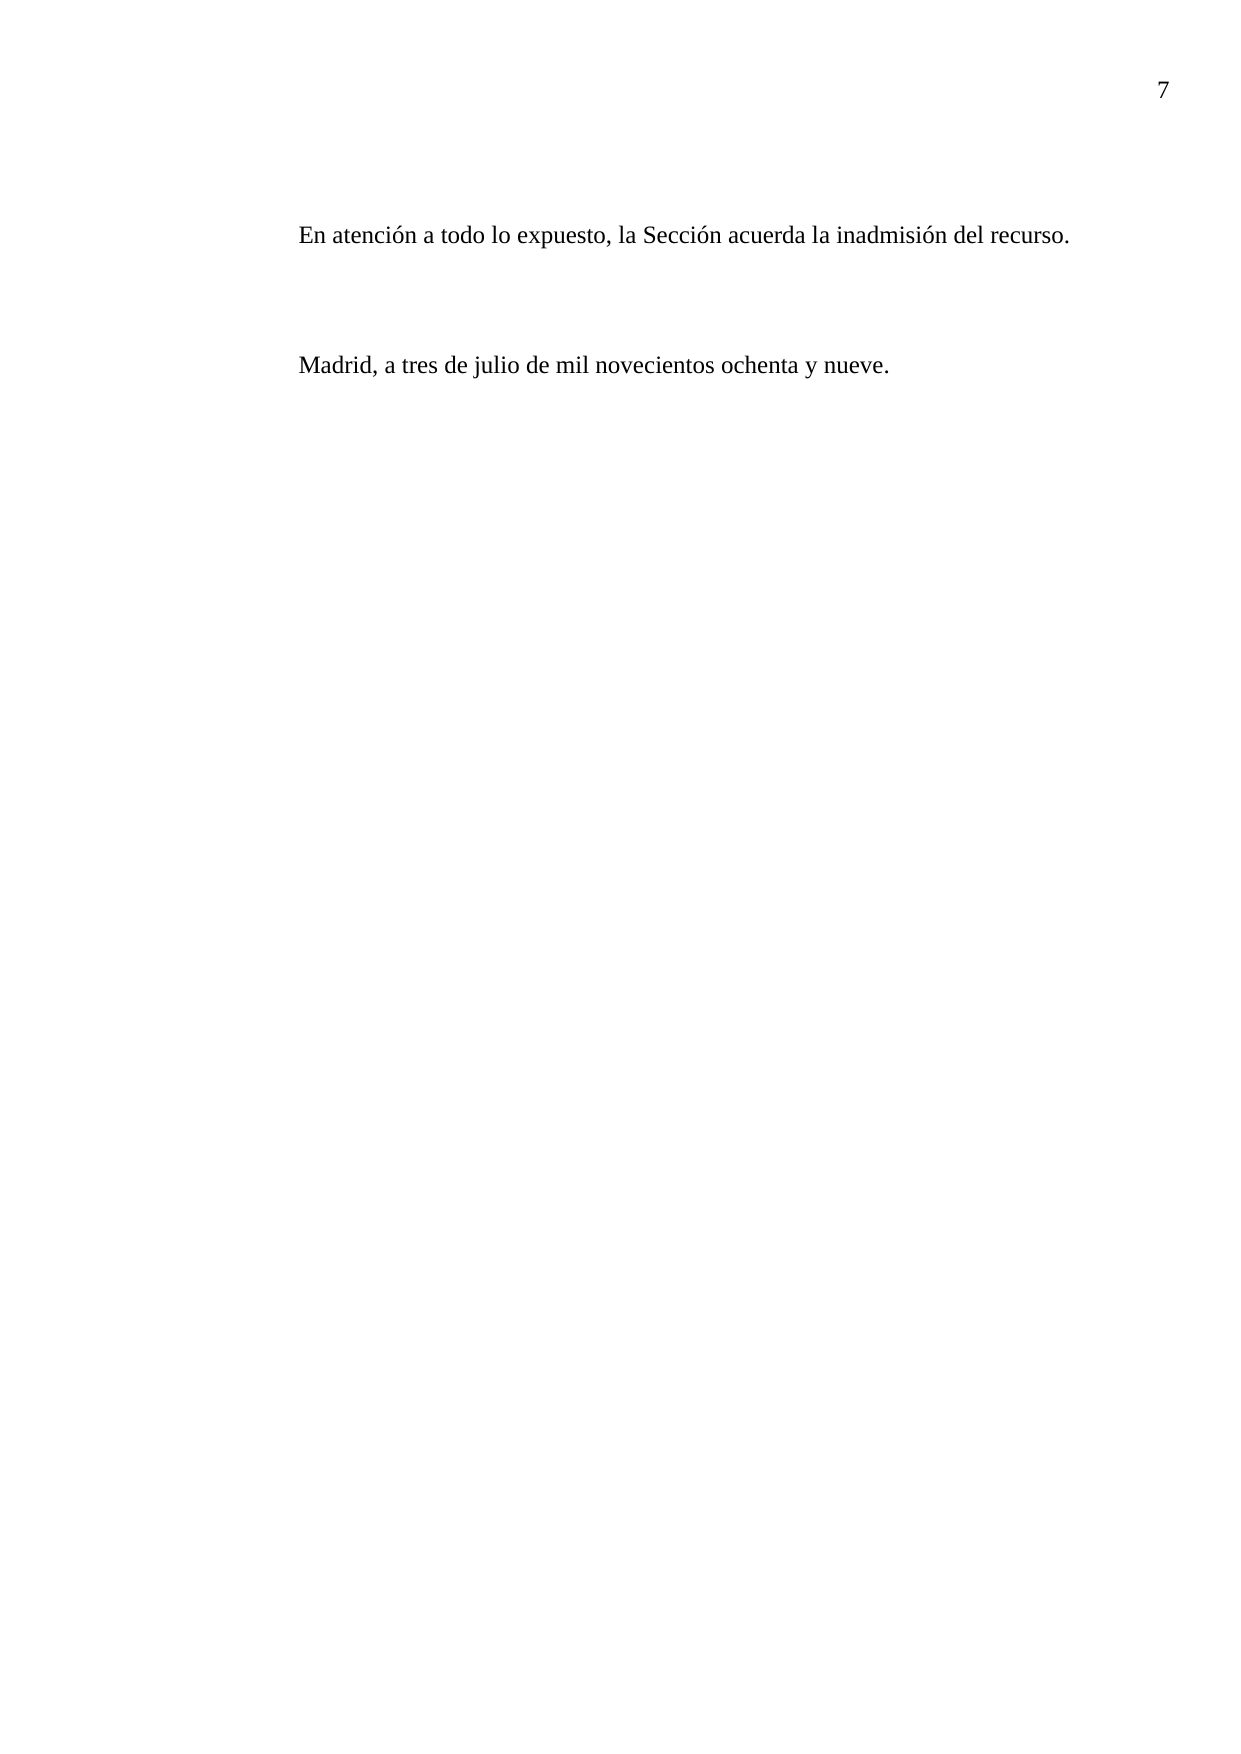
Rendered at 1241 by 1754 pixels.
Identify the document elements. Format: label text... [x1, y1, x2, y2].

text Madrid, a tres de julio de mil novecientos ochenta y nueve. [224, 350, 1169, 378]
text En atención a todo lo expuesto, la Sección acuerda la inadmisión del recurso. [224, 220, 1169, 249]
